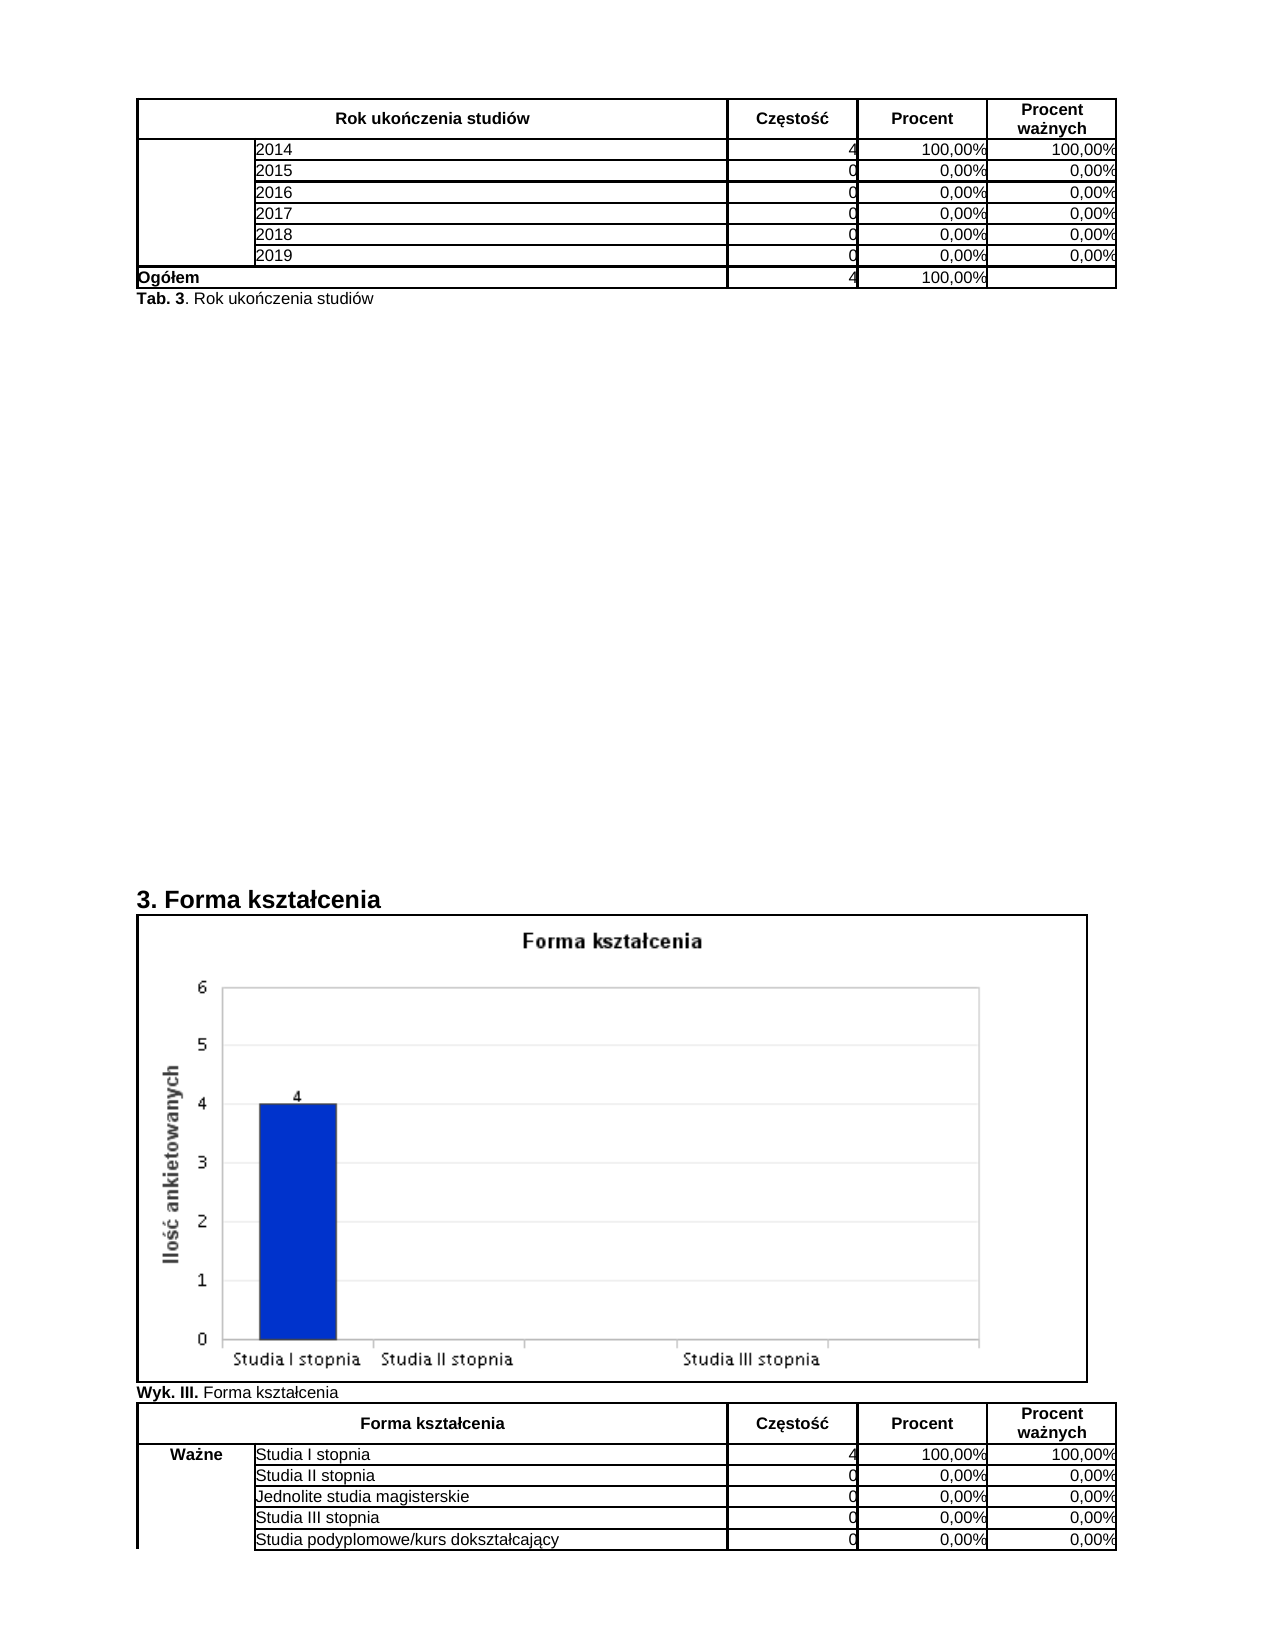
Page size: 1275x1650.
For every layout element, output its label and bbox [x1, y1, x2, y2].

table_header [988, 1404, 1115, 1443]
table_header [988, 183, 1115, 202]
table_header [729, 1508, 856, 1528]
table_header [729, 268, 856, 287]
table_header [256, 225, 726, 244]
table_header [988, 100, 1115, 138]
table_header [850, 251, 855, 260]
table_header [859, 140, 986, 159]
table_header [136, 1445, 254, 1551]
table_header [859, 225, 986, 244]
table_header [729, 204, 856, 223]
table_header [729, 183, 856, 202]
table_header [850, 209, 855, 218]
table_header [729, 225, 856, 244]
table_header [859, 1487, 986, 1506]
table_header [859, 1404, 986, 1443]
table_header [988, 1445, 1115, 1464]
table_header [256, 183, 726, 202]
table_header [139, 140, 254, 265]
table_header [859, 161, 986, 180]
table_header [256, 1487, 726, 1506]
table_header [988, 1466, 1115, 1485]
table_header [859, 100, 986, 138]
table_header [256, 204, 726, 223]
table_header [988, 204, 1115, 223]
table_header [988, 1508, 1115, 1528]
table_header [850, 166, 855, 175]
table_header [988, 161, 1115, 180]
table_header [729, 140, 856, 159]
table_header [256, 1466, 726, 1485]
table_header [850, 230, 855, 239]
table_header [850, 188, 855, 197]
table_header [256, 140, 726, 159]
table_header [139, 1404, 726, 1443]
table_header [859, 204, 986, 223]
table_header [729, 1487, 856, 1506]
table_header [729, 1445, 856, 1464]
table_header [988, 246, 1115, 265]
table_header [729, 246, 856, 265]
table_header [850, 1492, 855, 1501]
table_header [729, 1530, 856, 1549]
table_header [850, 1535, 855, 1544]
table_header [136, 308, 1116, 1402]
table_header [988, 268, 1115, 287]
table_header [256, 246, 726, 265]
table_header [729, 100, 856, 138]
table_header [988, 225, 1115, 244]
table_header [256, 161, 726, 180]
table_header [988, 140, 1115, 159]
table_header [859, 1508, 986, 1528]
picture [139, 916, 1086, 1381]
table_header [988, 1487, 1115, 1506]
table_header [256, 1445, 726, 1464]
table_header [859, 246, 986, 265]
table_header [850, 1471, 855, 1480]
table_header [859, 1445, 986, 1464]
table_header [729, 1466, 856, 1485]
table_header [988, 1530, 1115, 1549]
table_header [859, 183, 986, 202]
table_header [136, 289, 1116, 308]
table_header [729, 161, 856, 180]
table_header [859, 1530, 986, 1549]
table_header [139, 268, 726, 287]
table_header [139, 100, 726, 138]
table_header [256, 1530, 726, 1549]
table_header [859, 1466, 986, 1485]
table_header [729, 1404, 856, 1443]
table_header [256, 1508, 726, 1528]
table_header [859, 268, 986, 287]
